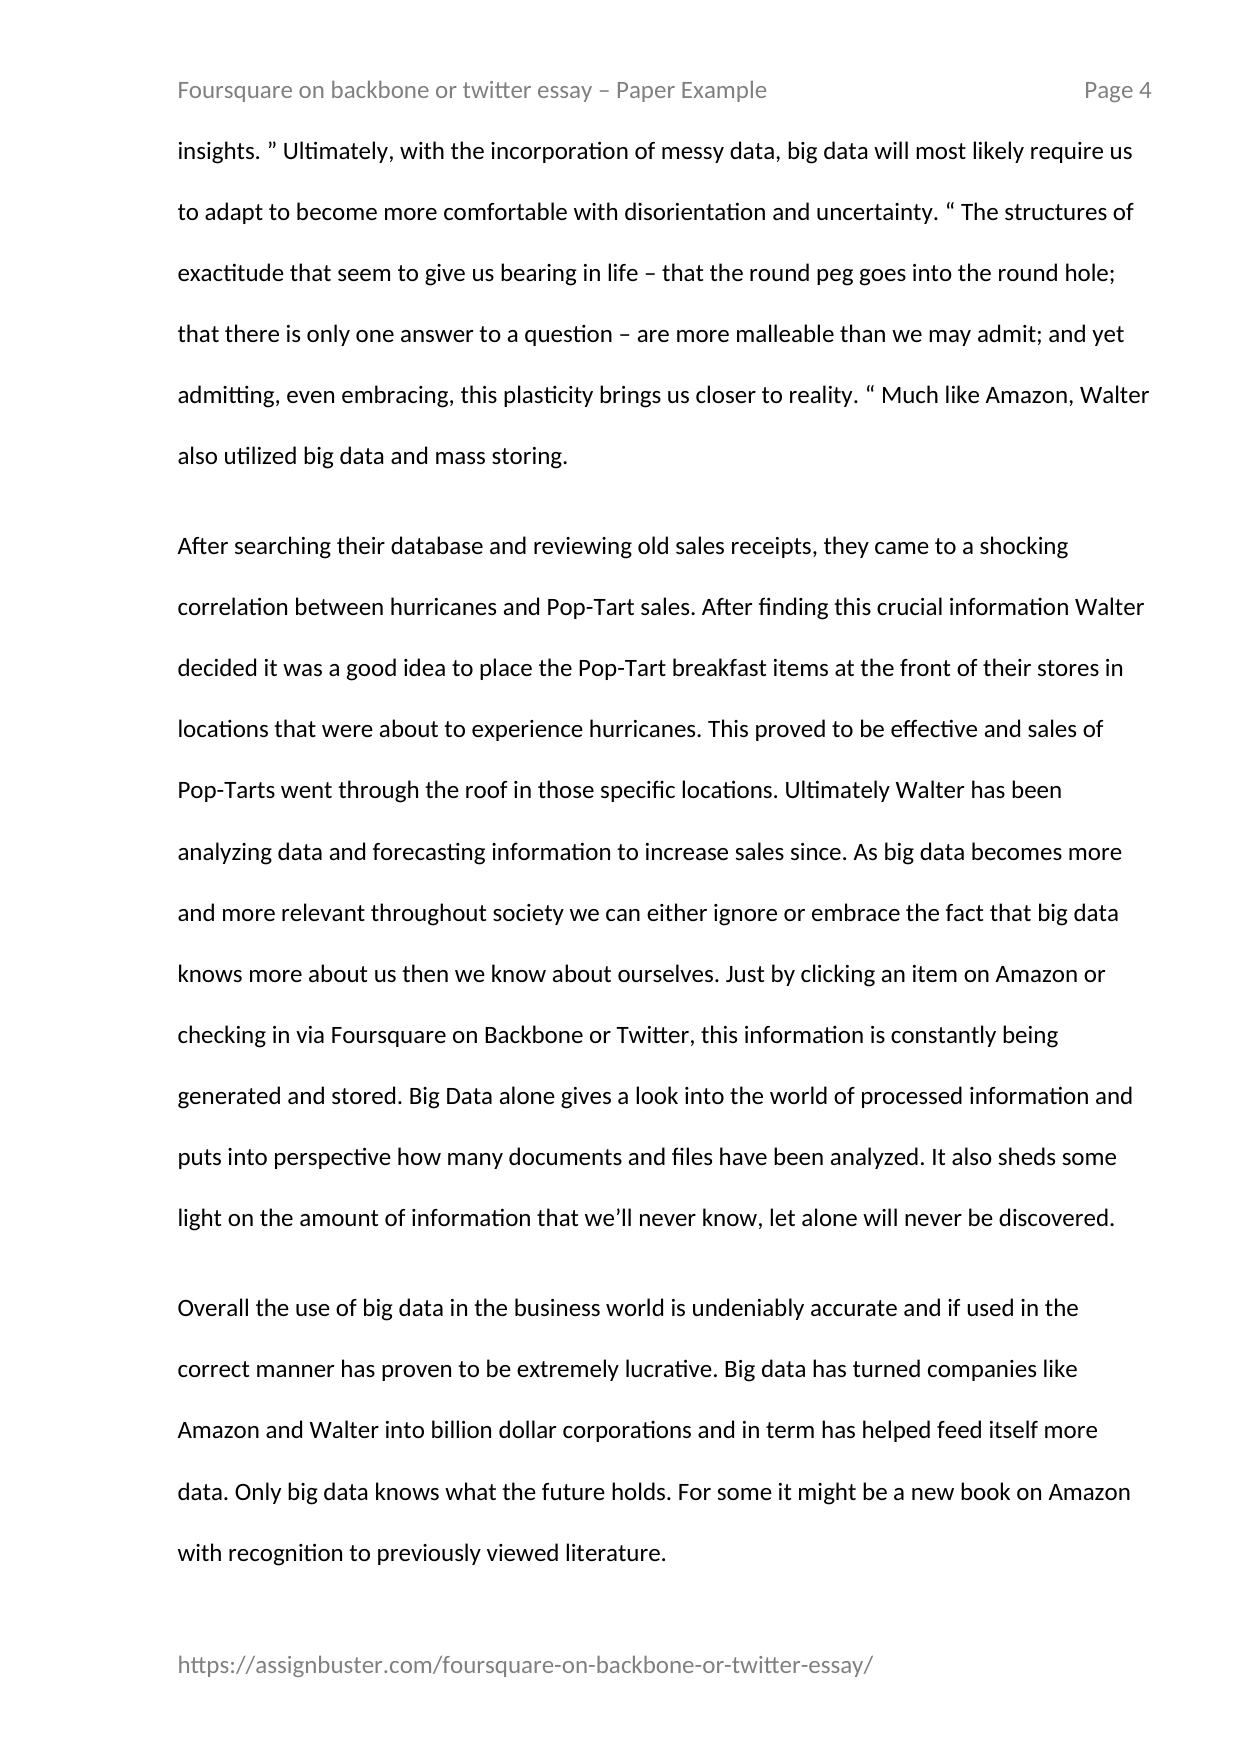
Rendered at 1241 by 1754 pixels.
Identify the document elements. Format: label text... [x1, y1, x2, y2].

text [177, 135, 1152, 471]
text After searching their database and reviewing old sales receipts, they came to a shocking correlation between hurricanes and Pop-Tart sales. After finding this crucial information Walter decided it was a good idea to place the Pop-Tart breakfast items at the front of their stores in locations that were about to experience hurricanes. This proved to be effective and sales of Pop-Tarts went through the roof in those specific locations. Ultimately Walter has been analyzing data and forecasting information to increase sales since. As big data becomes more and more relevant throughout society we can either ignore or embrace the fact that big data knows more about us then we know about ourselves. Just by clicking an item on Amazon or checking in via Foursquare on Backbone or Twitter, this information is constantly being generated and stored. Big Data alone gives a look into the world of processed information and puts into perspective how many documents and files have been analyzed. It also sheds some light on the amount of information that we’ll never know, let alone will never be discovered. [177, 531, 1152, 1232]
text Overall the use of big data in the business world is undeniably accurate and if used in the correct manner has proven to be extremely lucrative. Big data has turned companies like Amazon and Walter into billion dollar corporations and in term has helped feed itself more data. Only big data knows what the future holds. For some it might be a new book on Amazon with recognition to previously viewed literature. [177, 1292, 1152, 1567]
